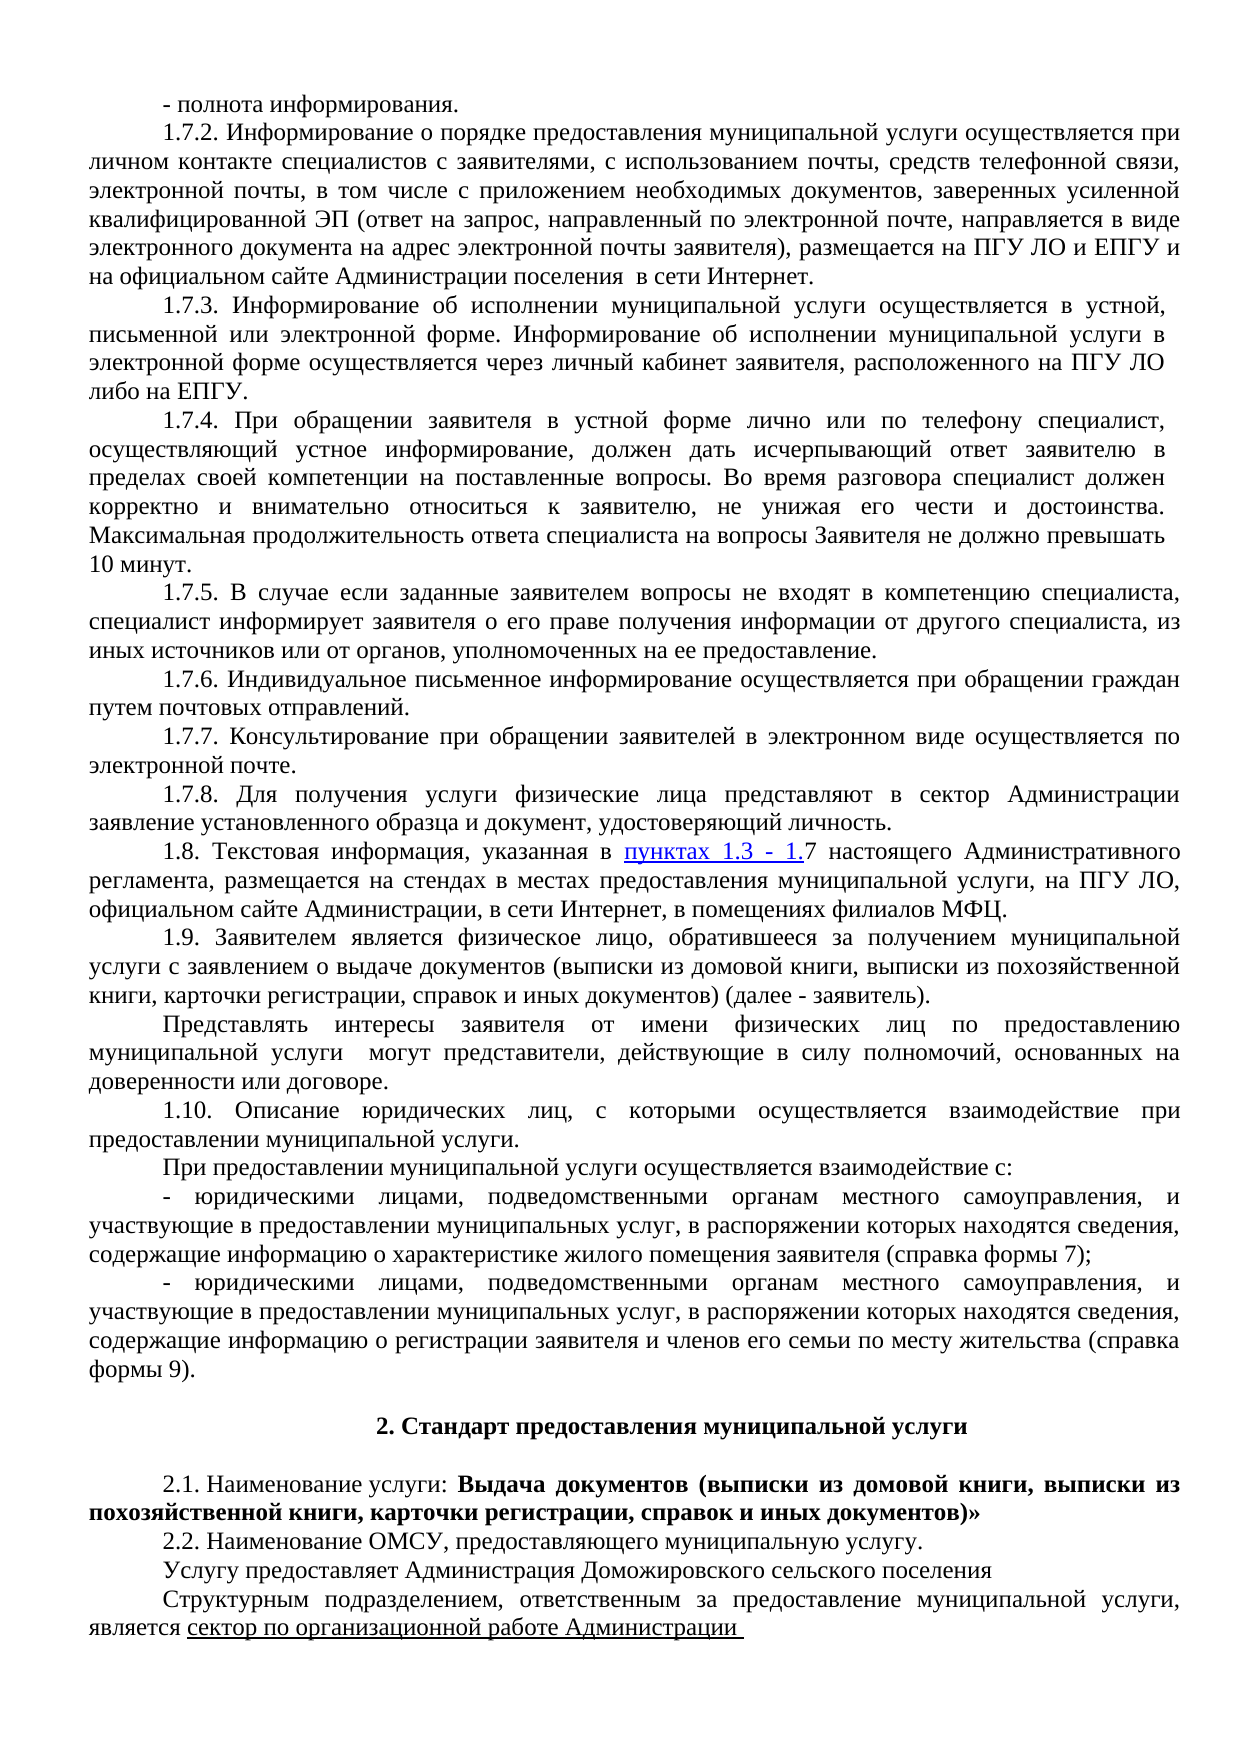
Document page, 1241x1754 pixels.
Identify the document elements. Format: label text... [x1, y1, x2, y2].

text 1.8. Текстовая информация, указанная в пунктах 1.3 - 1.7 настоящего Административного регламента, размещается на стендах в местах предоставления муниципальной услуги, на ПГУ ЛО, официальном сайте Администрации, в сети Интернет, в помещениях филиалов МФЦ. [89, 836, 1181, 922]
text 1.7.4. При обращении заявителя в устной форме лично или по телефону специалист, осуществляющий устное информирование, должен дать исчерпывающий ответ заявителю в пределах своей компетенции на поставленные вопросы. Во время разговора специалист должен корректно и внимательно относиться к заявителю, не унижая его чести и достоинства. Максимальная продолжительность ответа специалиста на вопросы Заявителя не должно превышать 10 минут. [89, 405, 1166, 577]
text - юридическими лицами, подведомственными органам местного самоуправления, и участвующие в предоставлении муниципальных услуг, в распоряжении которых находятся сведения, содержащие информацию о регистрации заявителя и членов его семьи по месту жительства (справка формы 9). [89, 1267, 1181, 1382]
text 1.7.2. Информирование о порядке предоставления муниципальной услуги осуществляется при личном контакте специалистов с заявителями, с использованием почты, средств телефонной связи, электронной почты, в том числе с приложением необходимых документов, заверенных усиленной квалифицированной ЭП (ответ на запрос, направленный по электронной почте, направляется в виде электронного документа на адрес электронной почты заявителя), размещается на ПГУ ЛО и ЕПГУ и на официальном сайте Администрации поселения в сети Интернет. [89, 117, 1181, 290]
text - полнота информирования. [89, 89, 1181, 117]
text 2. Стандарт предоставления муниципальной услуги [89, 1411, 1181, 1440]
text 1.10. Описание юридических лиц, с которыми осуществляется взаимодействие при предоставлении муниципальной услуги. [89, 1095, 1181, 1152]
text 1.9. Заявителем является физическое лицо, обратившееся за получением муниципальной услуги с заявлением о выдаче документов (выписки из домовой книги, выписки из похозяйственной книги, карточки регистрации, справок и иных документов) (далее - заявитель). [89, 922, 1181, 1009]
text Услугу предоставляет Администрация Доможировского сельского поселения [89, 1555, 1181, 1584]
text - юридическими лицами, подведомственными органам местного самоуправления, и участвующие в предоставлении муниципальных услуг, в распоряжении которых находятся сведения, содержащие информацию о характеристике жилого помещения заявителя (справка формы 7); [89, 1181, 1181, 1267]
text 2.1. Наименование услуги: Выдача документов (выписки из домовой книги, выписки из похозяйственной книги, карточки регистрации, справок и иных документов)» [89, 1469, 1181, 1526]
text 1.7.5. В случае если заданные заявителем вопросы не входят в компетенцию специалиста, специалист информирует заявителя о его праве получения информации от другого специалиста, из иных источников или от органов, уполномоченных на ее предоставление. [89, 577, 1181, 664]
text 1.7.8. Для получения услуги физические лица представляют в сектор Администрации заявление установленного образца и документ, удостоверяющий личность. [89, 779, 1181, 836]
text 1.7.3. Информирование об исполнении муниципальной услуги осуществляется в устной, письменной или электронной форме. Информирование об исполнении муниципальной услуги в электронной форме осуществляется через личный кабинет заявителя, расположенного на ПГУ ЛО либо на ЕПГУ. [89, 290, 1166, 405]
text 1.7.6. Индивидуальное письменное информирование осуществляется при обращении граждан путем почтовых отправлений. [89, 664, 1181, 721]
text 2.2. Наименование ОМСУ, предоставляющего муниципальную услугу. [89, 1526, 1181, 1555]
text 1.7.7. Консультирование при обращении заявителей в электронном виде осуществляется по электронной почте. [89, 721, 1181, 779]
text Структурным подразделением, ответственным за предоставление муниципальной услуги, является сектор по организационной работе Администрации [89, 1584, 1181, 1641]
text Представлять интересы заявителя от имени физических лиц по предоставлению муниципальной услуги могут представители, действующие в силу полномочий, основанных на доверенности или договоре. [89, 1009, 1181, 1095]
text При предоставлении муниципальной услуги осуществляется взаимодействие с: [89, 1152, 1181, 1181]
